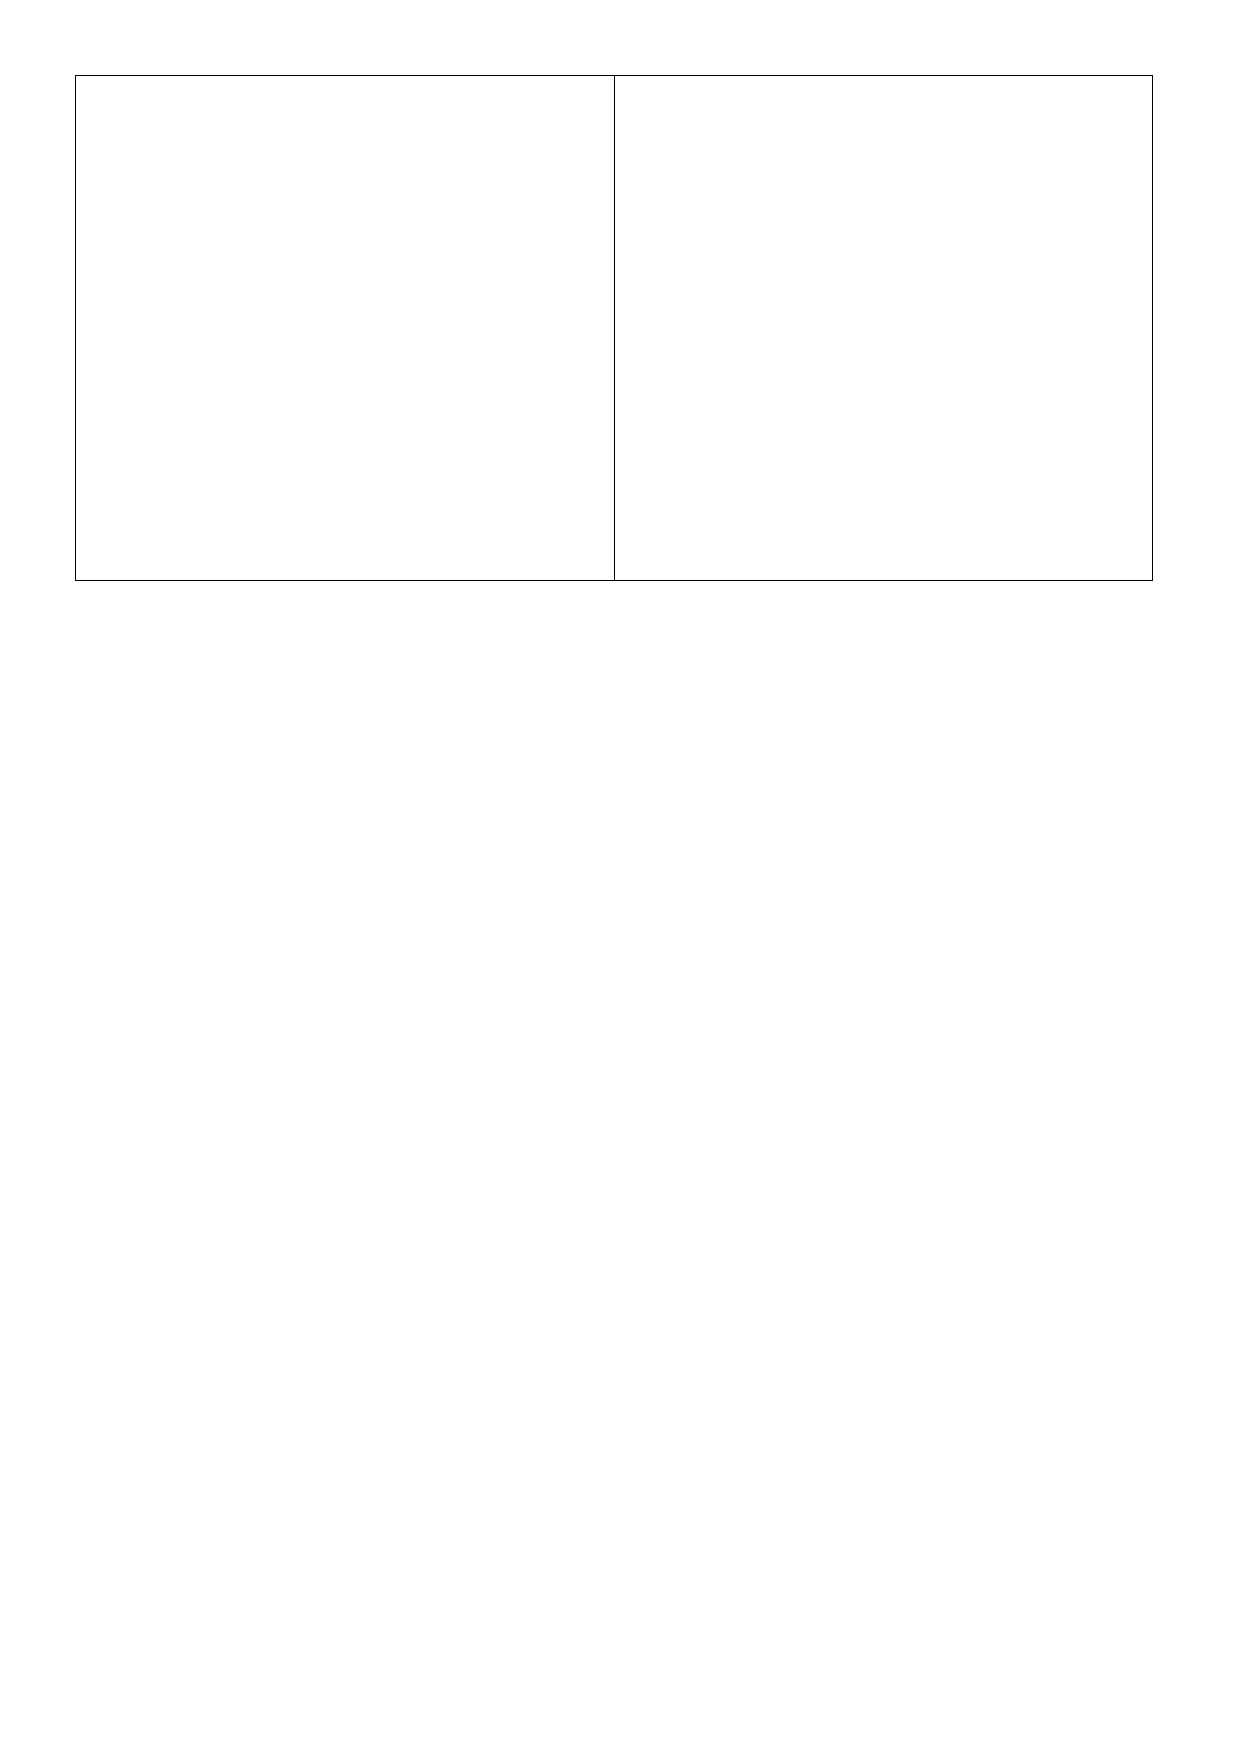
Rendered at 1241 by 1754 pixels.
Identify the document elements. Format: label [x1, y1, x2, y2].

table_cell [76, 76, 614, 580]
table_cell [615, 76, 1152, 580]
